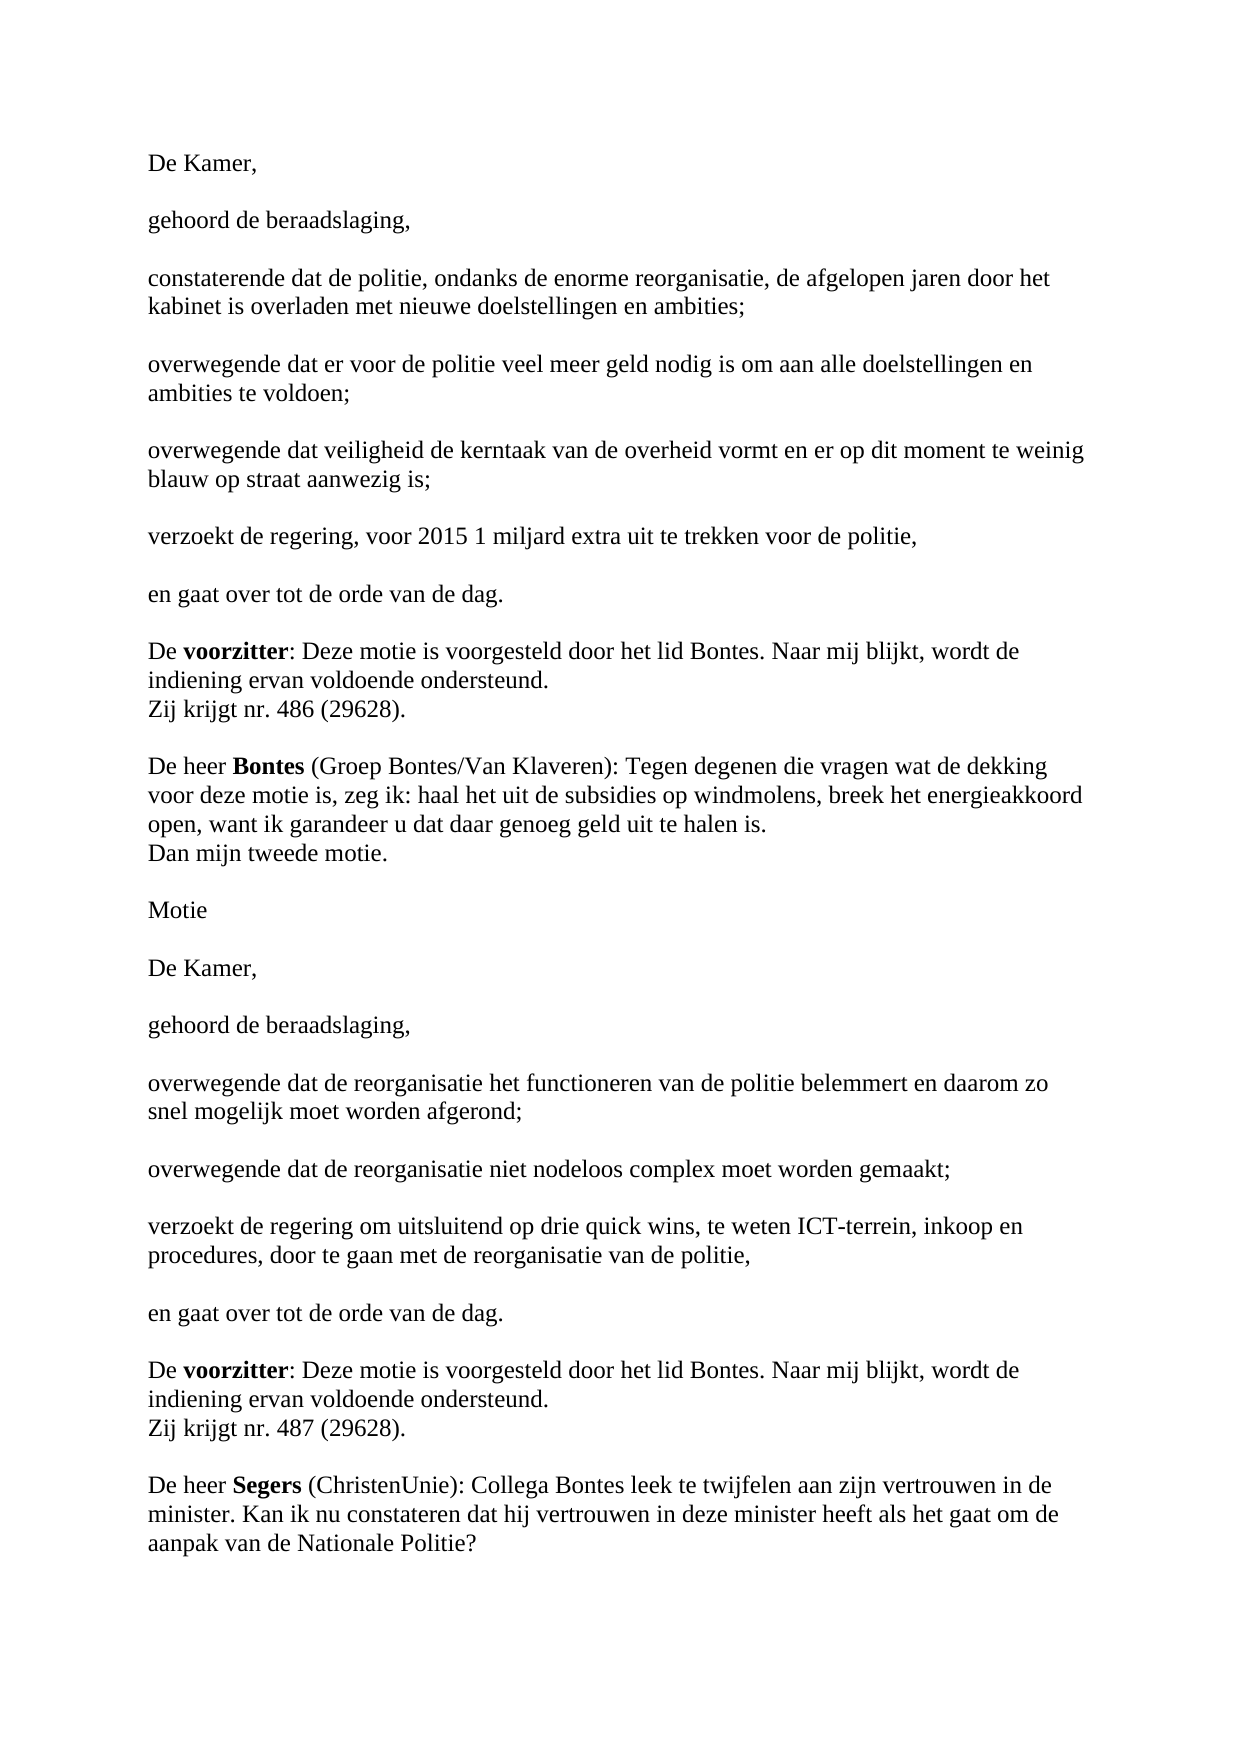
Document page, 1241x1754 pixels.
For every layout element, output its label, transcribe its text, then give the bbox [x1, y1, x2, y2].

text en gaat over tot de orde van de dag. [148, 579, 1093, 608]
text verzoekt de regering, voor 2015 1 miljard extra uit te trekken voor de politie, [148, 521, 1093, 550]
text overwegende dat er voor de politie veel meer geld nodig is om aan alle doelstellingen en ambities te voldoen; [148, 349, 1093, 406]
text overwegende dat de reorganisatie het functioneren van de politie belemmert en daarom zo snel mogelijk moet worden afgerond; [148, 1068, 1093, 1125]
text overwegende dat veiligheid de kerntaak van de overheid vormt en er op dit moment te weinig blauw op straat aanwezig is; [148, 435, 1093, 493]
text De Kamer, [148, 953, 1093, 981]
text De heer Segers (ChristenUnie): Collega Bontes leek te twijfelen aan zijn vertrouwen in de minister. Kan ik nu constateren dat hij vertrouwen in deze minister heeft als het gaat om de aanpak van de Nationale Politie? [148, 1470, 1093, 1556]
text en gaat over tot de orde van de dag. [148, 1298, 1093, 1326]
text gehoord de beraadslaging, [148, 1010, 1093, 1039]
text Dan mijn tweede motie. [148, 838, 1093, 866]
text De voorzitter: Deze motie is voorgesteld door het lid Bontes. Naar mij blijkt, wordt de indiening ervan voldoende ondersteund. [148, 1355, 1093, 1413]
text verzoekt de regering om uitsluitend op drie quick wins, te weten ICT-terrein, inkoop en procedures, door te gaan met de reorganisatie van de politie, [148, 1211, 1093, 1269]
text Motie [148, 895, 1093, 924]
text De Kamer, [148, 148, 1093, 176]
text gehoord de beraadslaging, [148, 205, 1093, 234]
text Zij krijgt nr. 486 (29628). [148, 694, 1093, 723]
text De heer Bontes (Groep Bontes/Van Klaveren): Tegen degenen die vragen wat de dekking voor deze motie is, zeg ik: haal het uit de subsidies op windmolens, breek het energieakkoord open, want ik garandeer u dat daar genoeg geld uit te halen is. [148, 751, 1093, 838]
text Zij krijgt nr. 487 (29628). [148, 1413, 1093, 1441]
text De voorzitter: Deze motie is voorgesteld door het lid Bontes. Naar mij blijkt, wordt de indiening ervan voldoende ondersteund. [148, 636, 1093, 694]
text constaterende dat de politie, ondanks de enorme reorganisatie, de afgelopen jaren door het kabinet is overladen met nieuwe doelstellingen en ambities; [148, 263, 1093, 320]
text overwegende dat de reorganisatie niet nodeloos complex moet worden gemaakt; [148, 1154, 1093, 1183]
